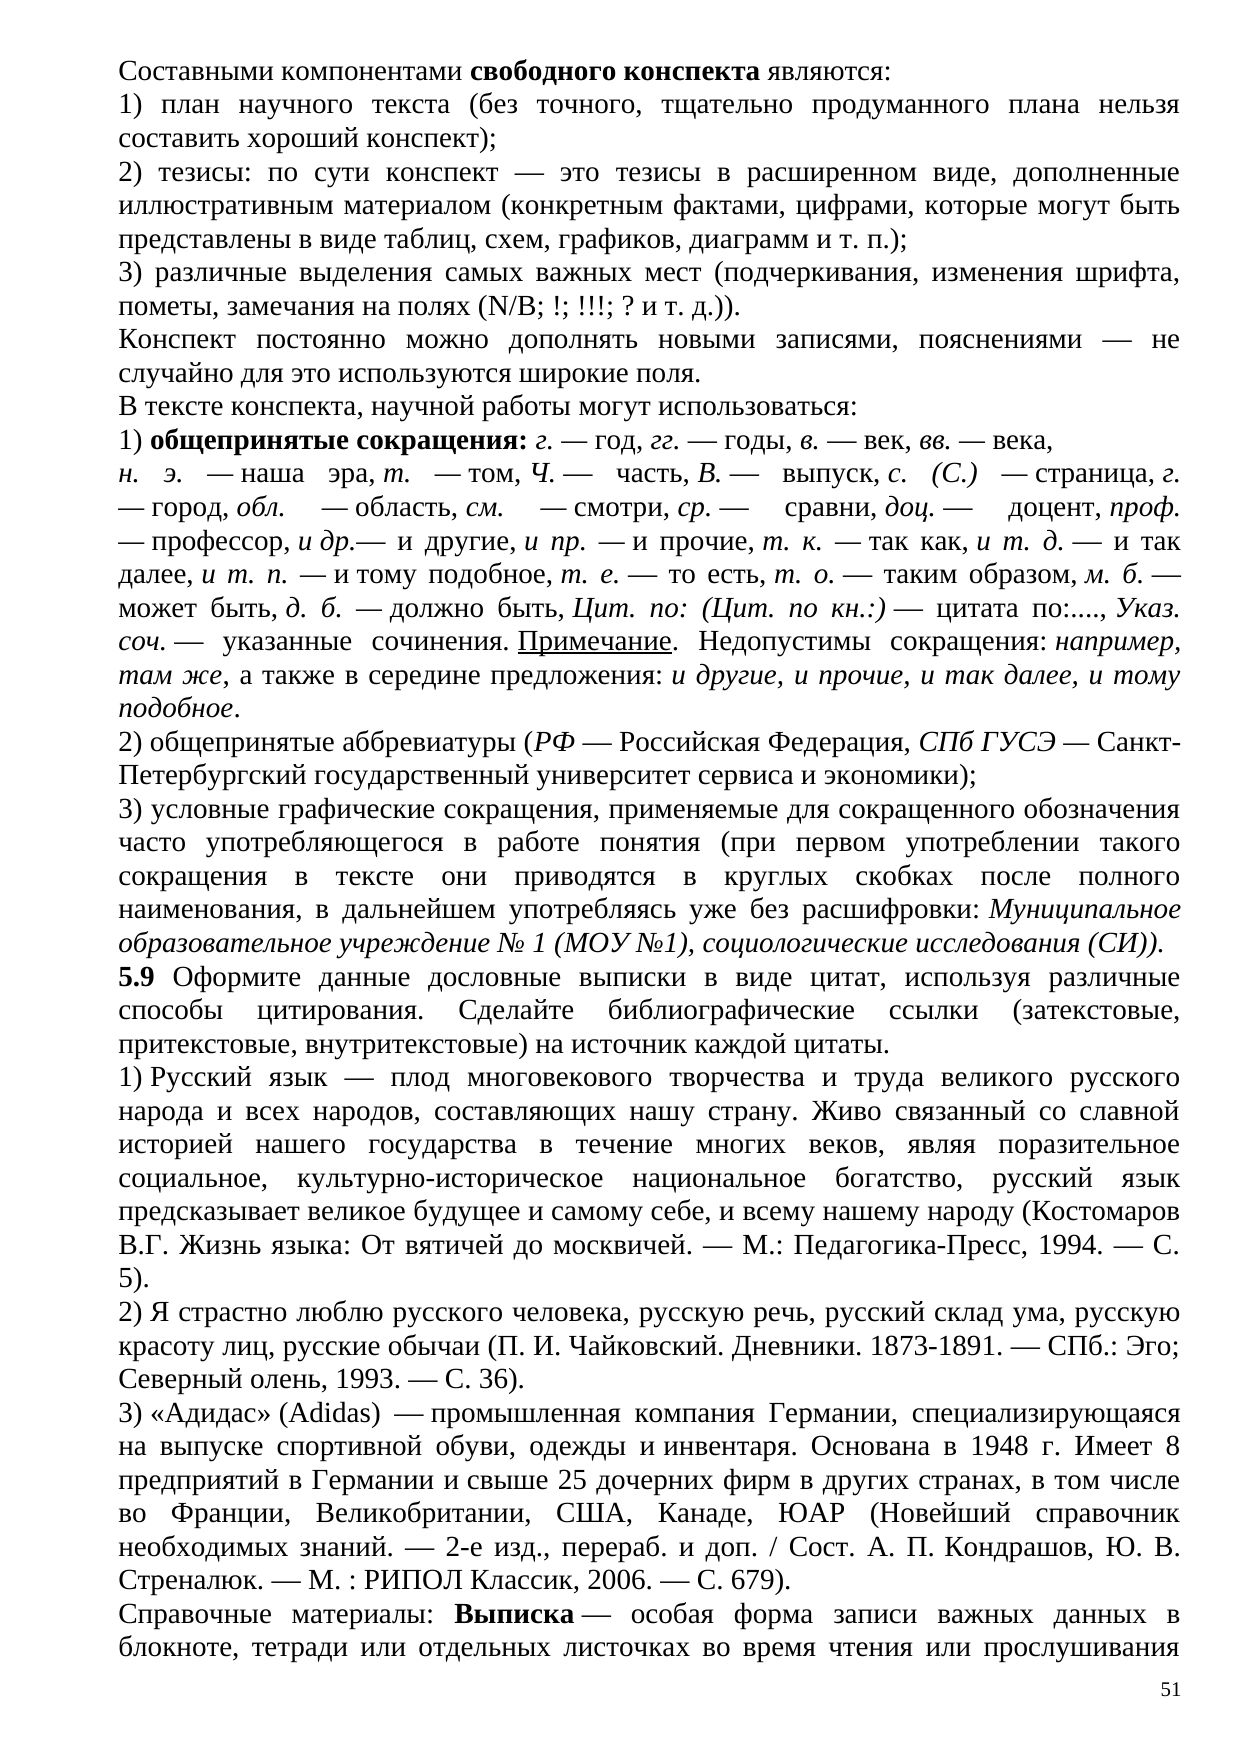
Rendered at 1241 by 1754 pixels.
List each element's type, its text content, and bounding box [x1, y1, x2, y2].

text Составными компонентами свободного конспекта являются: [118, 53, 1181, 87]
text 1) общепринятые сокращения: г. — год, гг. — годы, в. — век, вв. — века, [118, 422, 1181, 456]
text 3) различные выделения самых важных мест (подчеркивания, изменения шрифта, пометы, замечания на полях (N/B; !; !!!; ? и т. д.)). [118, 254, 1181, 321]
text 5.9 Оформите данные дословные выписки в виде цитат, используя различные способы цитирования. Сделайте библиографические ссылки (затекстовые, притекстовые, внутритекстовые) на источник каждой цитаты. [118, 959, 1181, 1059]
text н. э. — наша эра, т. — том, Ч. — часть, В. — выпуск, с. (С.) — страница, г. — город, обл. — область, см. — смотри, ср. — сравни, доц. — доцент, проф. — профессор, и др.— и другие, и пр. — и прочие, т. к. — так как, и т. д. — и так далее, и т. п. — и тому подобное, т. е. — то есть, т. о. — таким образом, м. б. — может быть, д. б. — должно быть, Цит. по: (Цит. по кн.:) — цитата по:...., Указ. соч. — указанные сочинения. Примечание. Недопустимы сокращения: например, там же, а также в середине предложения: и другие, и прочие, и так далее, и тому подобное. [118, 456, 1181, 724]
text 2) тезисы: по сути конспект — это тезисы в расширенном виде, дополненные иллюстративным материалом (конкретным фактами, цифрами, которые могут быть представлены в виде таблиц, схем, графиков, диаграмм и т. п.); [118, 154, 1181, 254]
text 2) Я страстно люблю русского человека, русскую речь, русский склад ума, русскую красоту лиц, русские обычаи (П. И. Чайковский. Дневники. 1873-1891. — СПб.: Эго; Северный олень, 1993. — С. 36). [118, 1294, 1181, 1395]
text В тексте конспекта, научной работы могут использоваться: [118, 388, 1181, 422]
text 3) условные графические сокращения, применяемые для сокращенного обозначения часто употребляющегося в работе понятия (при первом употреблении такого сокращения в тексте они приводятся в круглых скобках после полного наименования, в дальнейшем употребляясь уже без расшифровки: Муниципальное образовательное учреждение № 1 (МОУ №1), социологические исследования (СИ)). [118, 791, 1181, 959]
text 1) Русский язык — плод многовекового творчества и труда великого русского народа и всех народов, составляющих нашу страну. Живо связанный со славной историей нашего государства в течение многих веков, являя поразительное социальное, культурно-историческое национальное богатство, русский язык предсказывает великое будущее и самому себе, и всему нашему народу (Костомаров В.Г. Жизнь языка: От вятичей до москвичей. — М.: Педагогика-Пресс, 1994. — С. 5). [118, 1059, 1181, 1294]
text 1) план научного текста (без точного, тщательно продуманного плана нельзя составить хороший конспект); [118, 87, 1181, 154]
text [118, 1596, 1181, 1663]
text 2) общепринятые аббревиатуры (РФ — Российская Федерация, СПб ГУСЭ — Санкт-Петербургский государственный университет сервиса и экономики); [118, 724, 1181, 791]
text 3) «Адидас» (Adidas) — промышленная компания Германии, специализирующаяся на выпуске спортивной обуви, одежды и инвентаря. Основана в 1948 г. Имеет 8 предприятий в Германии и свыше 25 дочерних фирм в других странах, в том числе во Франции, Великобритании, США, Канаде, ЮАР (Новейший справочник необходимых знаний. — 2-е изд., перераб. и доп. / Сост. А. П. Кондрашов, Ю. В. Стреналюк. — М. : РИПОЛ Классик, 2006. — С. 679). [118, 1395, 1181, 1596]
text Конспект постоянно можно дополнять новыми записями, пояснениями — не случайно для это используются широкие поля. [118, 321, 1181, 388]
